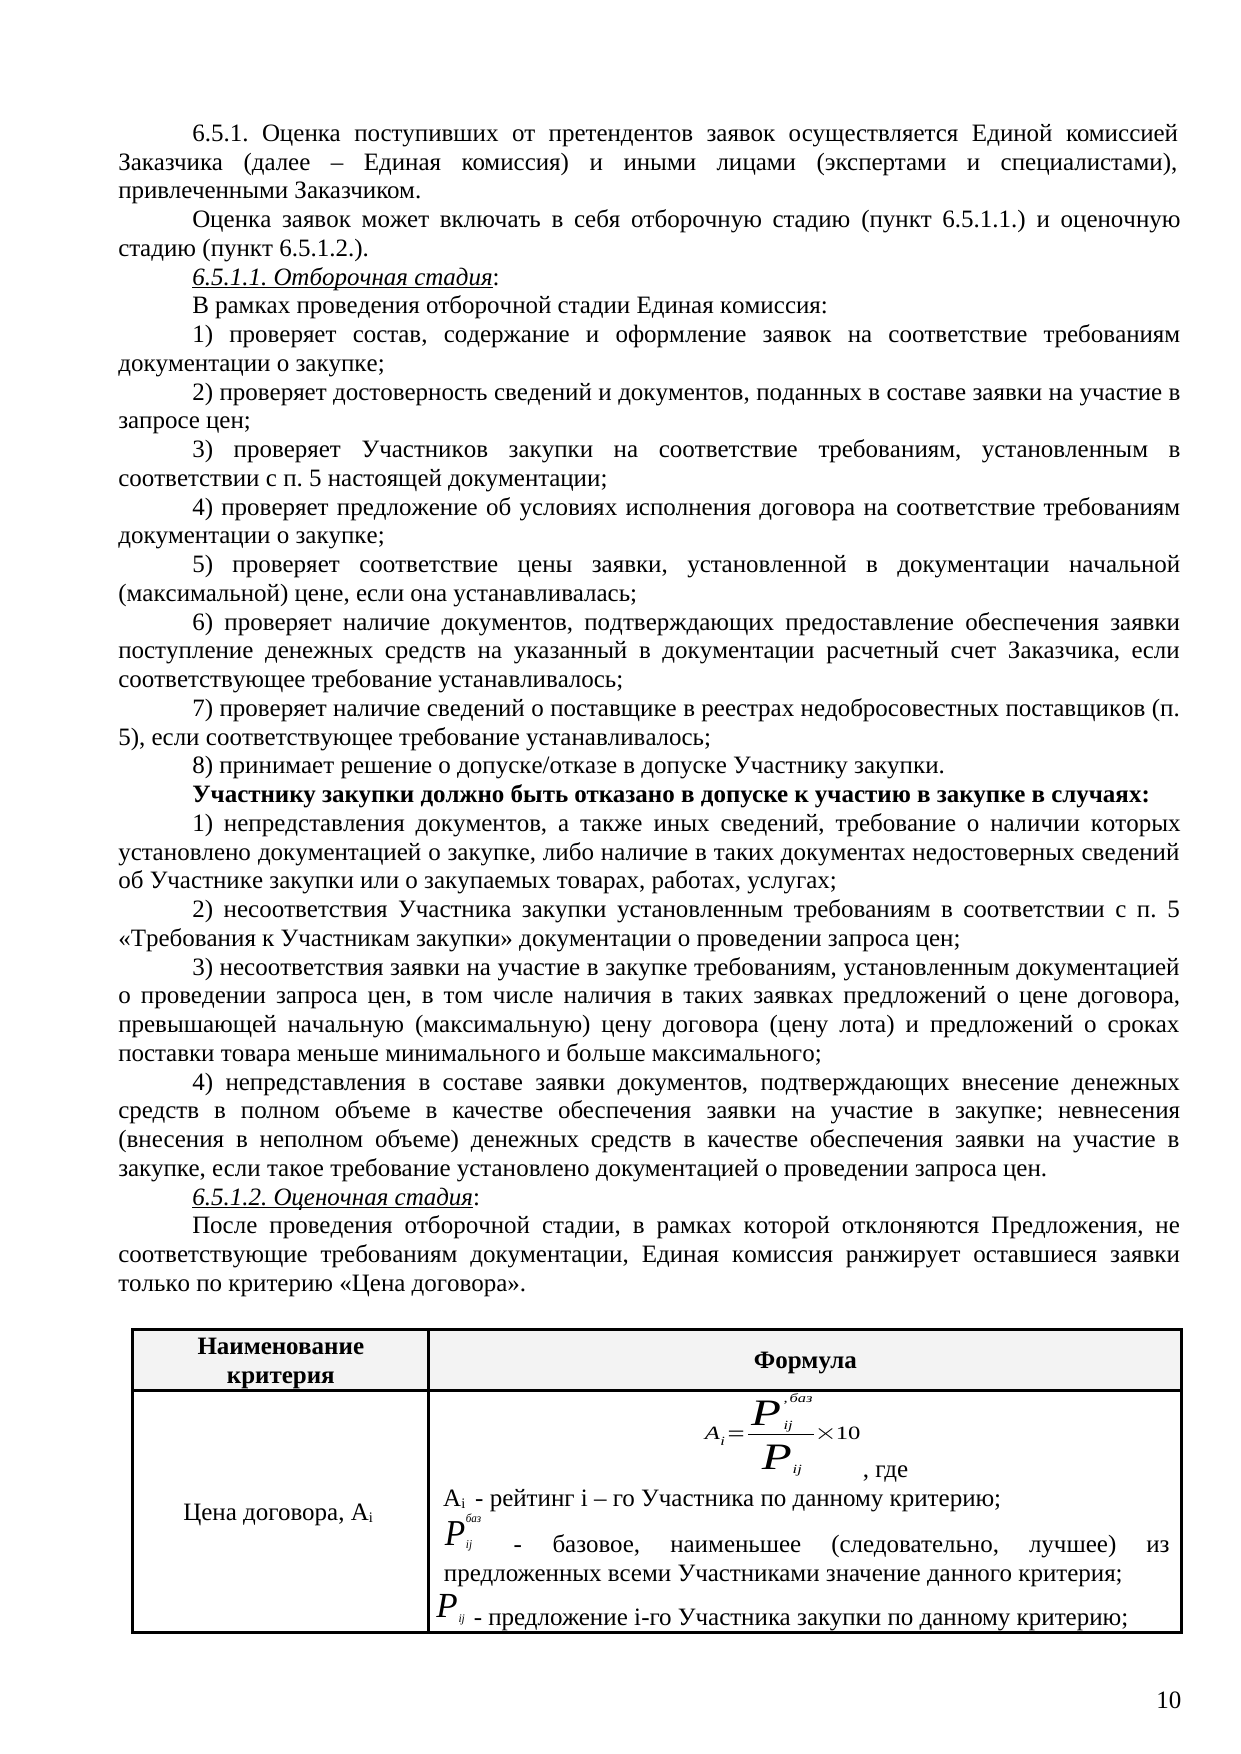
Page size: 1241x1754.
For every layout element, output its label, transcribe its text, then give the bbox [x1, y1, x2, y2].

text 4) непредставления в составе заявки документов, подтверждающих внесение денежных средств в полном объеме в качестве обеспечения заявки на участие в закупке; невнесения (внесения в неполном объеме) денежных средств в качестве обеспечения заявки на участие в закупке, если такое требование установлено документацией о проведении запроса цен. [118, 1067, 1181, 1182]
text 6) проверяет наличие документов, подтверждающих предоставление обеспечения заявки поступление денежных средств на указанный в документации расчетный счет Заказчика, если соответствующее требование устанавливалось; [118, 607, 1181, 693]
text 4) проверяет предложение об условиях исполнения договора на соответствие требованиям документации о закупке; [118, 492, 1181, 549]
text 2) проверяет достоверность сведений и документов, поданных в составе заявки на участие в запросе цен; [118, 377, 1181, 434]
text 3) несоответствия заявки на участие в закупке требованиям, установленным документацией о проведении запроса цен, в том числе наличия в таких заявках предложений о цене договора, превышающей начальную (максимальную) цену договора (цену лота) и предложений о сроках поставки товара меньше минимального и больше максимального; [118, 952, 1181, 1067]
text 3) проверяет Участников закупки на соответствие требованиям, установленным в соответствии с п. 5 настоящей документации; [118, 434, 1181, 492]
text 8) принимает решение о допуске/отказе в допуске Участнику закупки. [118, 751, 1181, 779]
text 1) непредставления документов, а также иных сведений, требование о наличии которых установлено документацией о закупке, либо наличие в таких документах недостоверных сведений об Участнике закупки или о закупаемых товарах, работах, услугах; [118, 808, 1181, 894]
text 2) несоответствия Участника закупки установленным требованиям в соответствии с п. 5 «Требования к Участникам закупки» документации о проведении запроса цен; [118, 894, 1181, 952]
table_header Формула [430, 1331, 1180, 1389]
table_cell Цена договора, Ai [134, 1392, 427, 1631]
table_cell , где Ai - рейтинг i – го Участника по данному критерию; - базовое, наименьшее (следовательно, лучшее) из предложенных всеми Участниками значение данного критерия; - предложение i-го Участника закупки по данному критерию; [430, 1392, 1180, 1631]
text 6.5.1. Оценка поступивших от претендентов заявок осуществляется Единой комиссией Заказчика (далее – Единая комиссия) и иными лицами (экспертами и специалистами), привлеченными Заказчиком. [118, 118, 1179, 204]
text 1) проверяет состав, содержание и оформление заявок на соответствие требованиям документации о закупке; [118, 319, 1181, 377]
text 6.5.1.1. Отборочная стадия: [118, 262, 1181, 291]
table_header Наименование критерия [134, 1331, 427, 1389]
text Участнику закупки должно быть отказано в допуске к участию в закупке в случаях: [118, 779, 1181, 808]
text Оценка заявок может включать в себя отборочную стадию (пункт 6.5.1.1.) и оценочную стадию (пункт 6.5.1.2.). [118, 204, 1181, 262]
text В рамках проведения отборочной стадии Единая комиссия: [118, 291, 1181, 319]
text После проведения отборочной стадии, в рамках которой отклоняются Предложения, не соответствующие требованиям документации, Единая комиссия ранжирует оставшиеся заявки только по критерию «Цена договора». [118, 1211, 1181, 1297]
text 7) проверяет наличие сведений о поставщике в реестрах недобросовестных поставщиков (п. 5), если соответствующее требование устанавливалось; [118, 693, 1181, 751]
text 6.5.1.2. Оценочная стадия: [118, 1182, 1181, 1211]
text 5) проверяет соответствие цены заявки, установленной в документации начальной (максимальной) цене, если она устанавливалась; [118, 549, 1181, 607]
